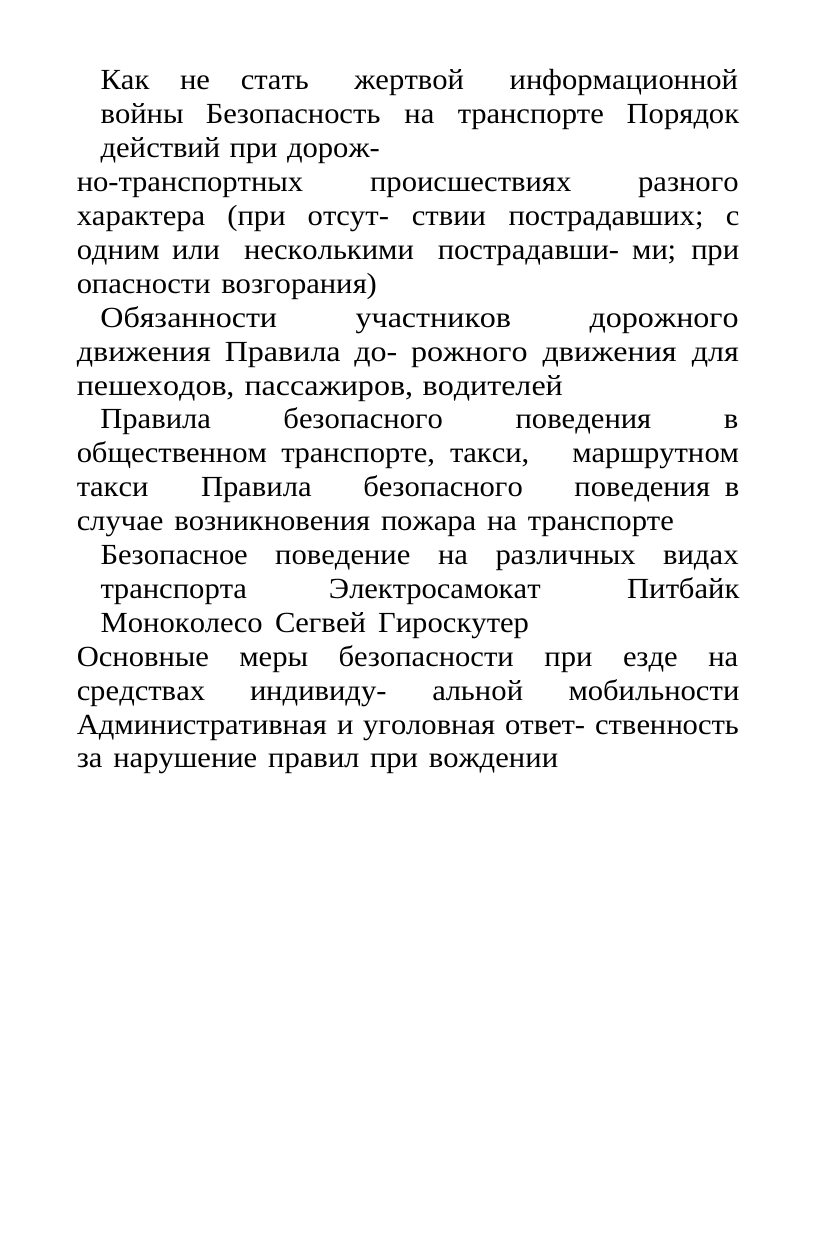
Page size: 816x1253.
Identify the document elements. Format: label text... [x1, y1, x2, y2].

text Обязанности участников дорожного движения Правила до- рожного движения для пешеходов, пассажиров, водителей [77, 300, 739, 401]
text но-транспортных происшествиях разного характера (при отсут- ствии пострадавших; с одним или несколькими пострадавши- ми; при опасности возгорания) [77, 164, 739, 299]
text Безопасное поведение на различных видах транспорта Электросамокат Питбайк Моноколесо Сегвей Гироскутер [100, 537, 739, 639]
text Как не стать жертвой информационной войны Безопасность на транспорте Порядок действий при дорож- [100, 62, 739, 164]
text Правила безопасного поведения в общественном транспорте, такси, маршрутном такси Правила безопасного поведения в случае возникновения пожара на транспорте [77, 402, 739, 537]
text Основные меры безопасности при езде на средствах индивиду- альной мобильности Административная и уголовная ответ- ственность за нарушение правил при вождении [77, 639, 739, 774]
